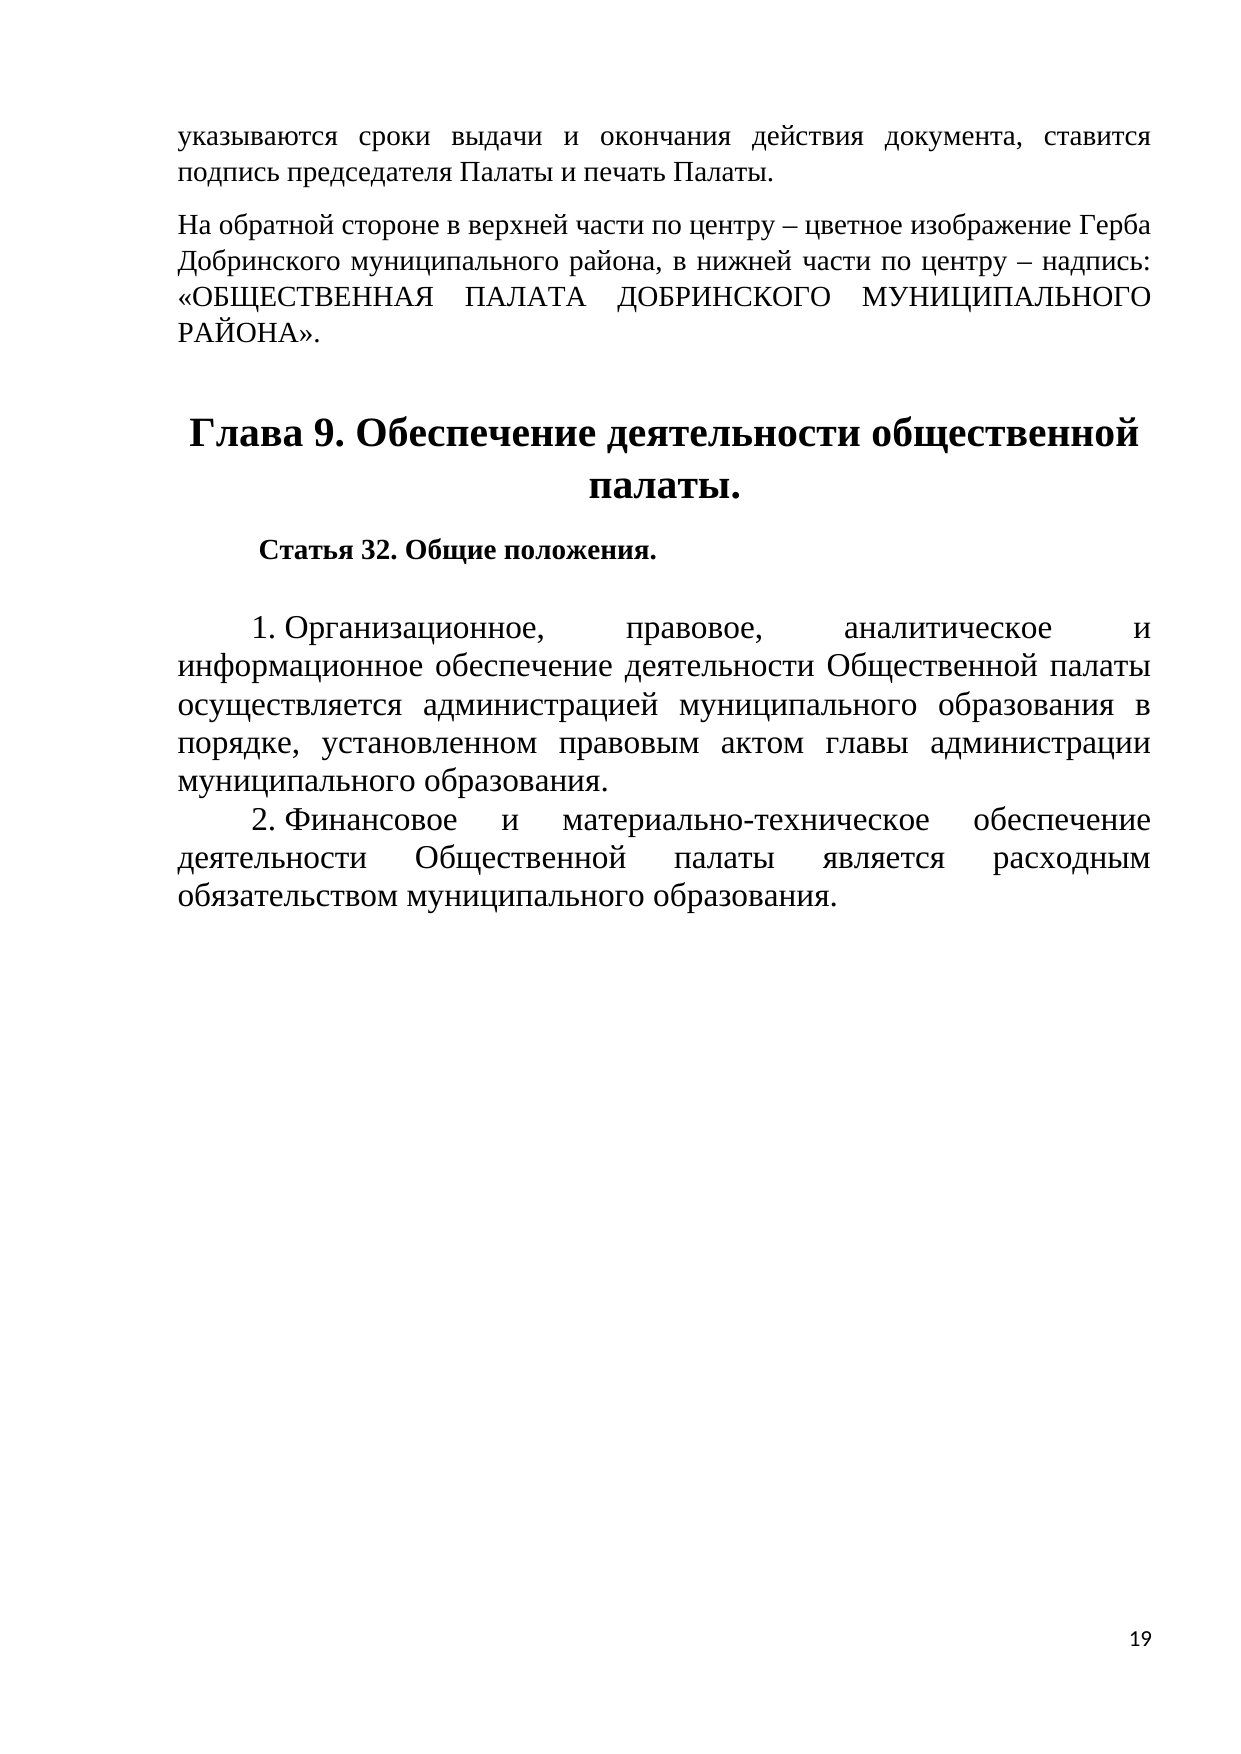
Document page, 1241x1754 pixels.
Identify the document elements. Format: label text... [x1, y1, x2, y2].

text Статья 32. Общие положения. [177, 528, 1152, 567]
text Глава 9. Обеспечение деятельности общественной палаты. [177, 408, 1152, 507]
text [177, 118, 1152, 188]
text На обратной стороне в верхней части по центру – цветное изображение Герба Добринского муниципального района, в нижней части по центру – надпись: «ОБЩЕСТВЕННАЯ ПАЛАТА ДОБРИНСКОГО МУНИЦИПАЛЬНОГО РАЙОНА». [177, 207, 1152, 349]
list Организационное, правовое, аналитическое и информационное обеспечение деятельности Общественной палаты осуществляется администрацией муниципального образования в порядке, установленном правовым актом главы администрации муниципального образования. [177, 607, 1152, 799]
list Финансовое и материально-техническое обеспечение деятельности Общественной палаты является расходным обязательством муниципального образования. [177, 799, 1152, 914]
